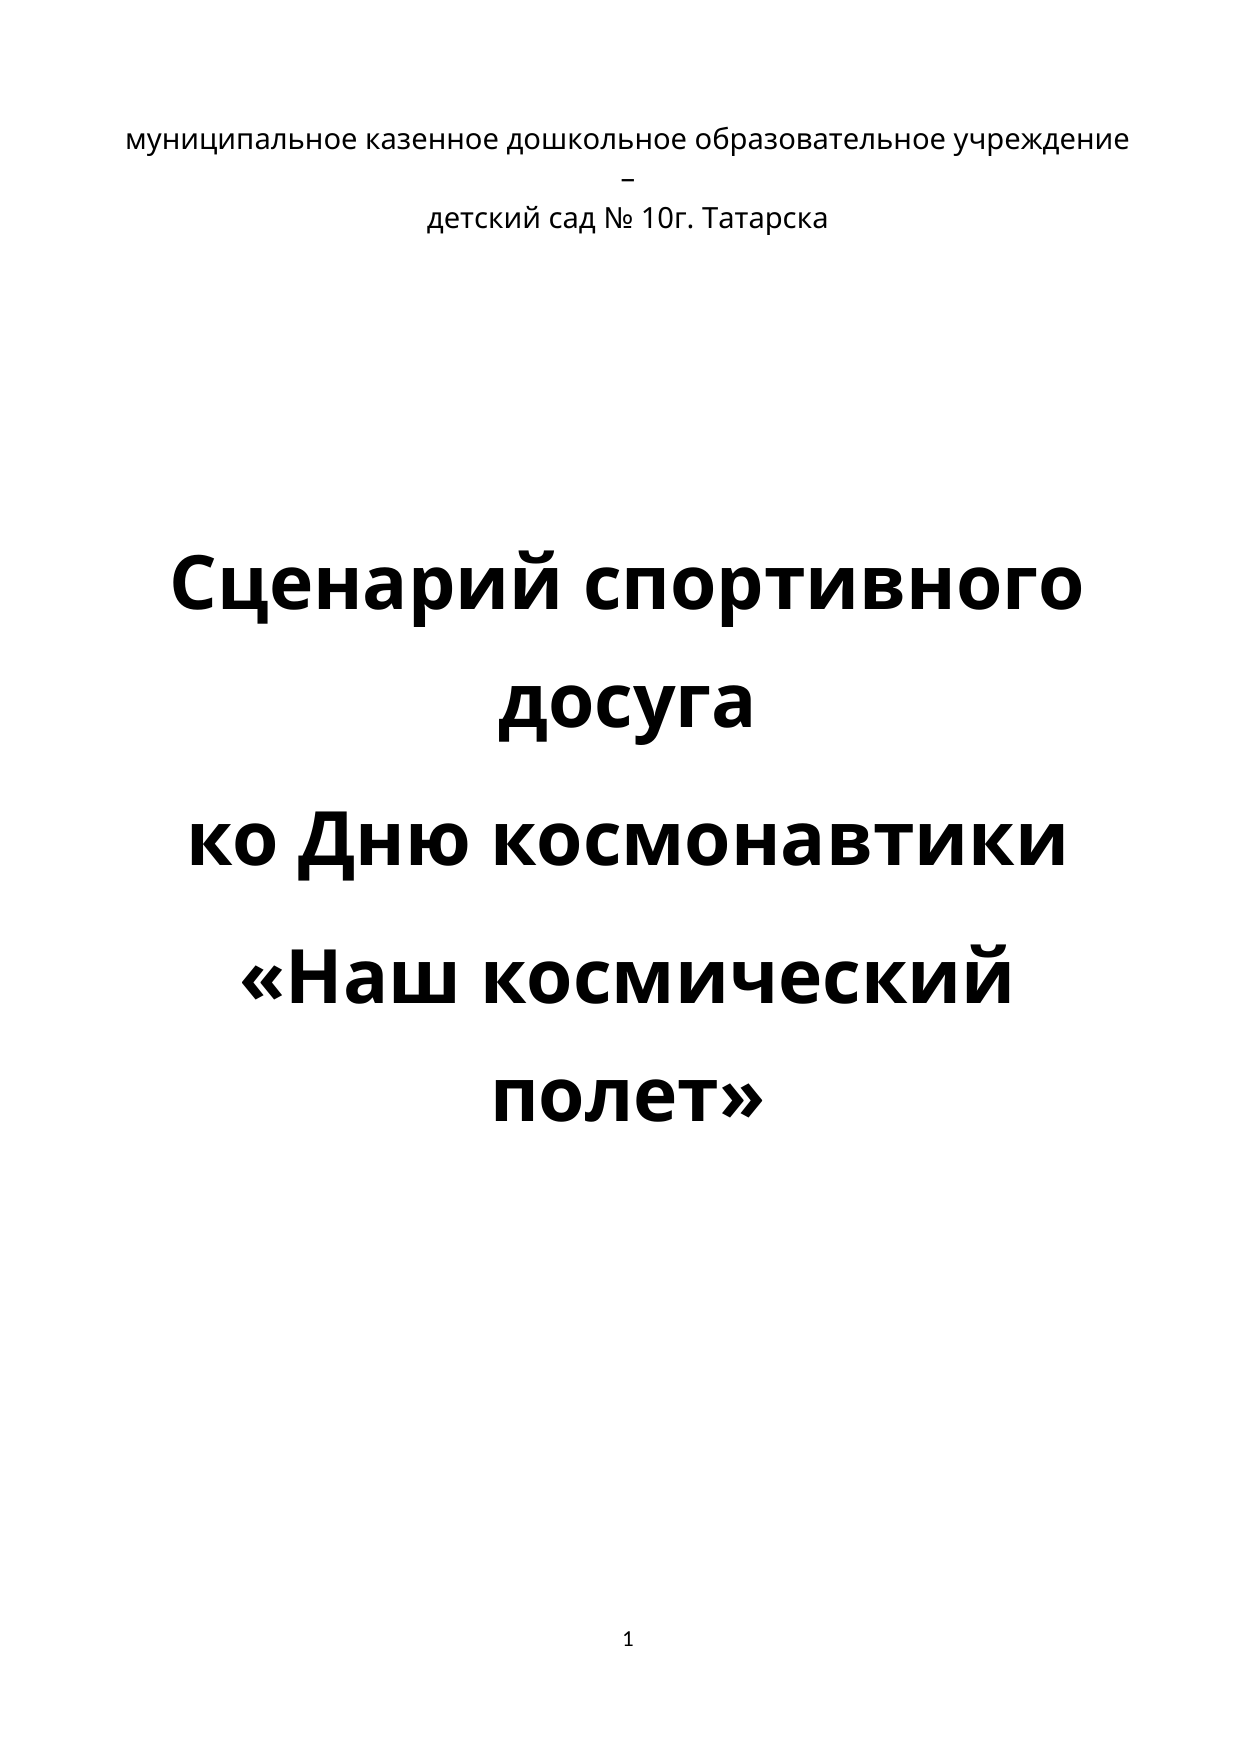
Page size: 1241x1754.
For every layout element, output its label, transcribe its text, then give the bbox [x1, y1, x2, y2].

text муниципальное казенное дошкольное образовательное учреждение – [635, 118, 1137, 197]
text детский сад № 10г. Татарска [118, 197, 1137, 237]
text муниципальное казенное дошкольное образовательное учреждение – [118, 118, 620, 197]
text ко Дню космонавтики [118, 785, 1137, 887]
text Сценарий спортивного досуга [118, 529, 1137, 749]
text «Наш космический полет» [118, 924, 1137, 1143]
